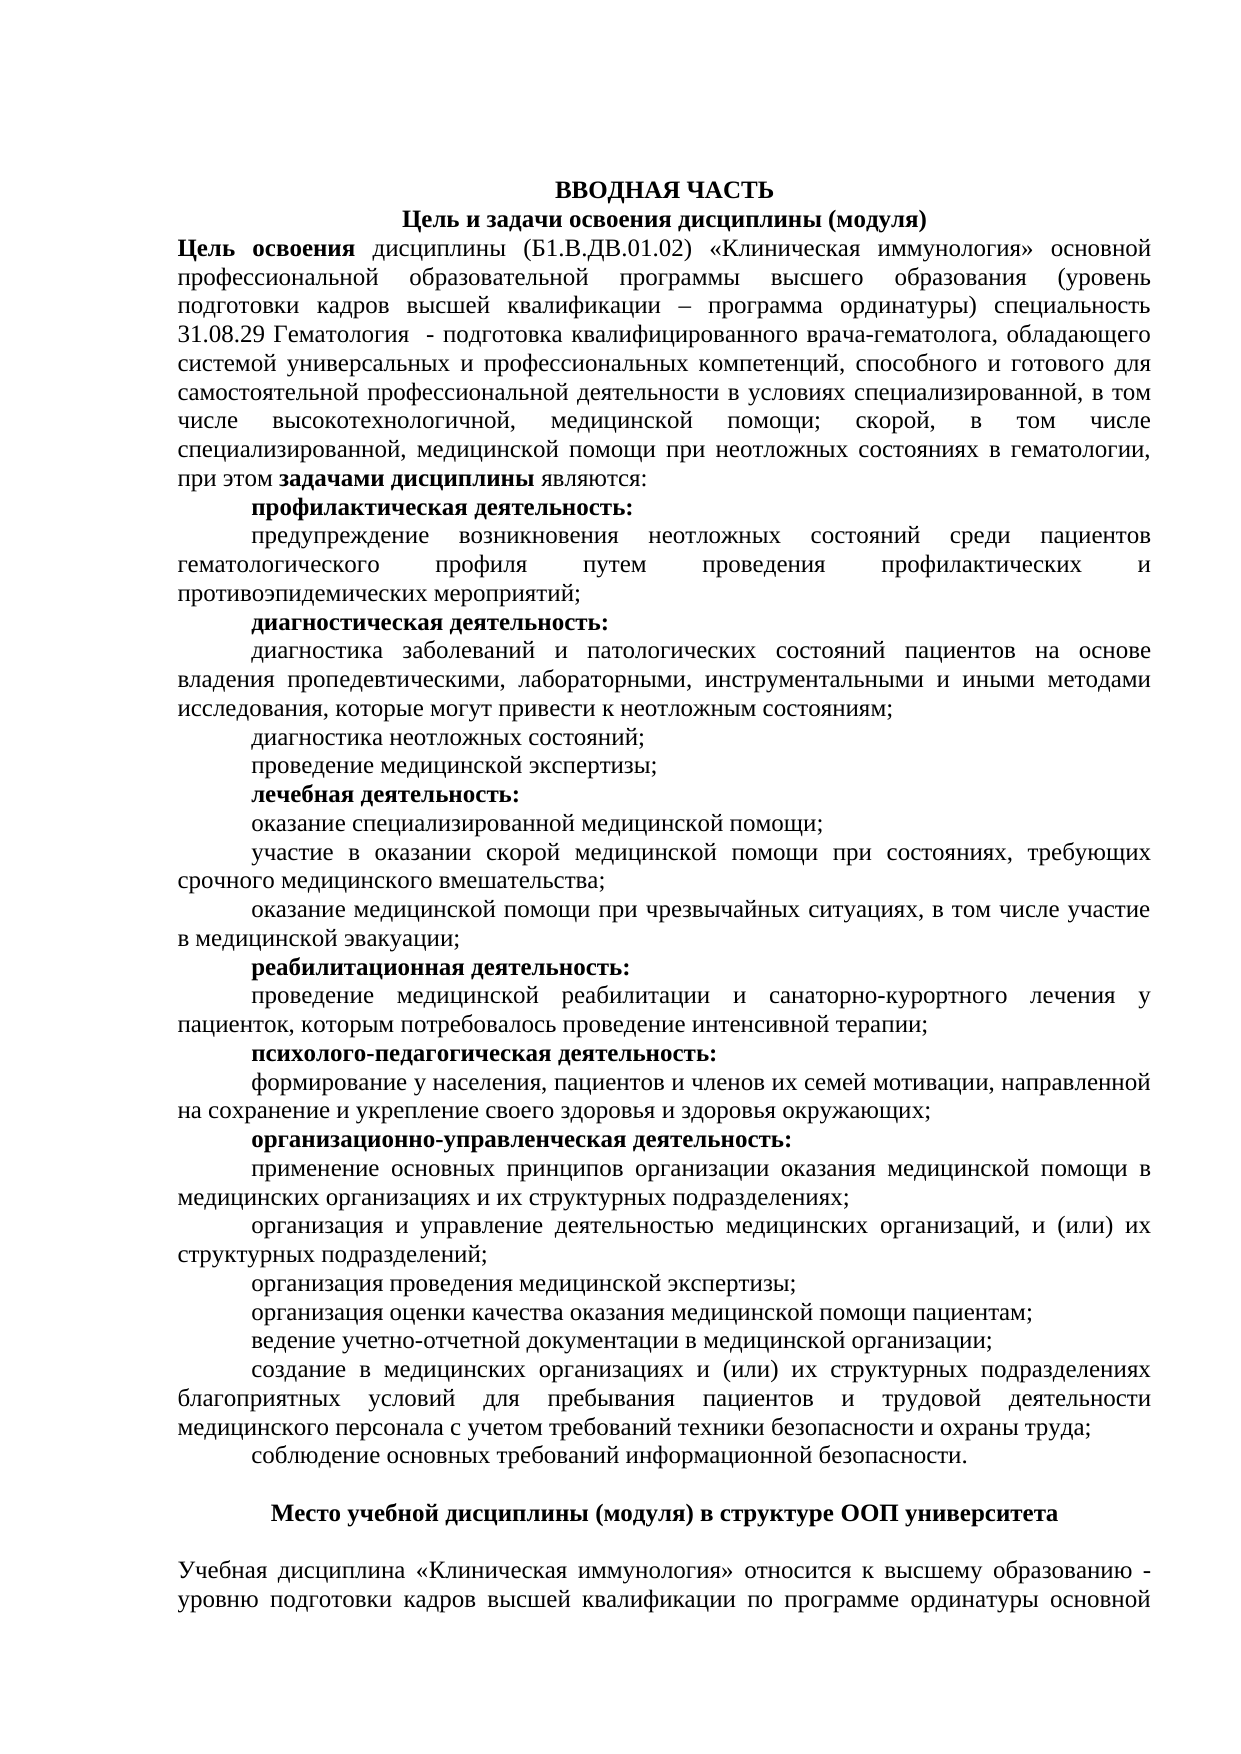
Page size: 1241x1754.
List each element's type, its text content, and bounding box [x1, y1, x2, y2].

text Место учебной дисциплины (модуля) в структуре ооп университета [177, 1498, 1152, 1527]
text ведение учетно-отчетной документации в медицинской организации; [177, 1326, 1152, 1354]
text участие в оказании скорой медицинской помощи при состояниях, требующих срочного медицинского вмешательства; [177, 837, 1152, 894]
text проведение медицинской реабилитации и санаторно-курортного лечения у пациенток, которым потребовалось проведение интенсивной терапии; [177, 981, 1152, 1038]
text психолого-педагогическая деятельность: [177, 1038, 1152, 1067]
text организация оценки качества оказания медицинской помощи пациентам; [177, 1297, 1152, 1326]
text реабилитационная деятельность: [177, 952, 1152, 981]
text соблюдение основных требований информационной безопасности. [177, 1441, 1152, 1469]
text организация проведения медицинской экспертизы; [177, 1268, 1152, 1297]
text диагностическая деятельность: [177, 607, 1152, 636]
text применение основных принципов организации оказания медицинской помощи в медицинских организациях и их структурных подразделениях; [177, 1153, 1152, 1211]
text диагностика заболеваний и патологических состояний пациентов на основе владения пропедевтическими, лабораторными, инструментальными и иными методами исследования, которые могут привести к неотложным состояниям; [177, 636, 1152, 722]
text ВВОДНАЯ ЧАСТЬ [177, 176, 1152, 204]
text формирование у населения, пациентов и членов их семей мотивации, направленной на сохранение и укрепление своего здоровья и здоровья окружающих; [177, 1067, 1152, 1124]
text оказание специализированной медицинской помощи; [177, 808, 1152, 837]
text проведение медицинской экспертизы; [177, 751, 1152, 779]
text организационно-управленческая деятельность: [177, 1124, 1152, 1153]
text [177, 1556, 1152, 1613]
text Цель освоения дисциплины (Б1.В.ДВ.01.02) «Клиническая иммунология» основной профессиональной образовательной программы высшего образования (уровень подготовки кадров высшей квалификации – программа ординатуры) специальность 31.08.29 Гематология - подготовка квалифицированного врача-гематолога, обладающего системой универсальных и профессиональных компетенций, способного и готового для самостоятельной профессиональной деятельности в условиях специализированной, в том числе высокотехнологичной, медицинской помощи; скорой, в том числе специализированной, медицинской помощи при неотложных состояниях в гематологии, при этом задачами дисциплины являются: [177, 233, 1152, 492]
text Цель и задачи освоения дисциплины (модуля) [177, 204, 1152, 233]
text оказание медицинской помощи при чрезвычайных ситуациях, в том числе участие в медицинской эвакуации; [177, 894, 1152, 952]
text диагностика неотложных состояний; [177, 722, 1152, 751]
text лечебная деятельность: [177, 779, 1152, 808]
text профилактическая деятельность: [177, 492, 1152, 521]
text создание в медицинских организациях и (или) их структурных подразделениях благоприятных условий для пребывания пациентов и трудовой деятельности медицинского персонала с учетом требований техники безопасности и охраны труда; [177, 1354, 1152, 1441]
text предупреждение возникновения неотложных состояний среди пациентов гематологического профиля путем проведения профилактических и противоэпидемических мероприятий; [177, 521, 1152, 607]
text организация и управление деятельностью медицинских организаций, и (или) их структурных подразделений; [177, 1211, 1152, 1268]
